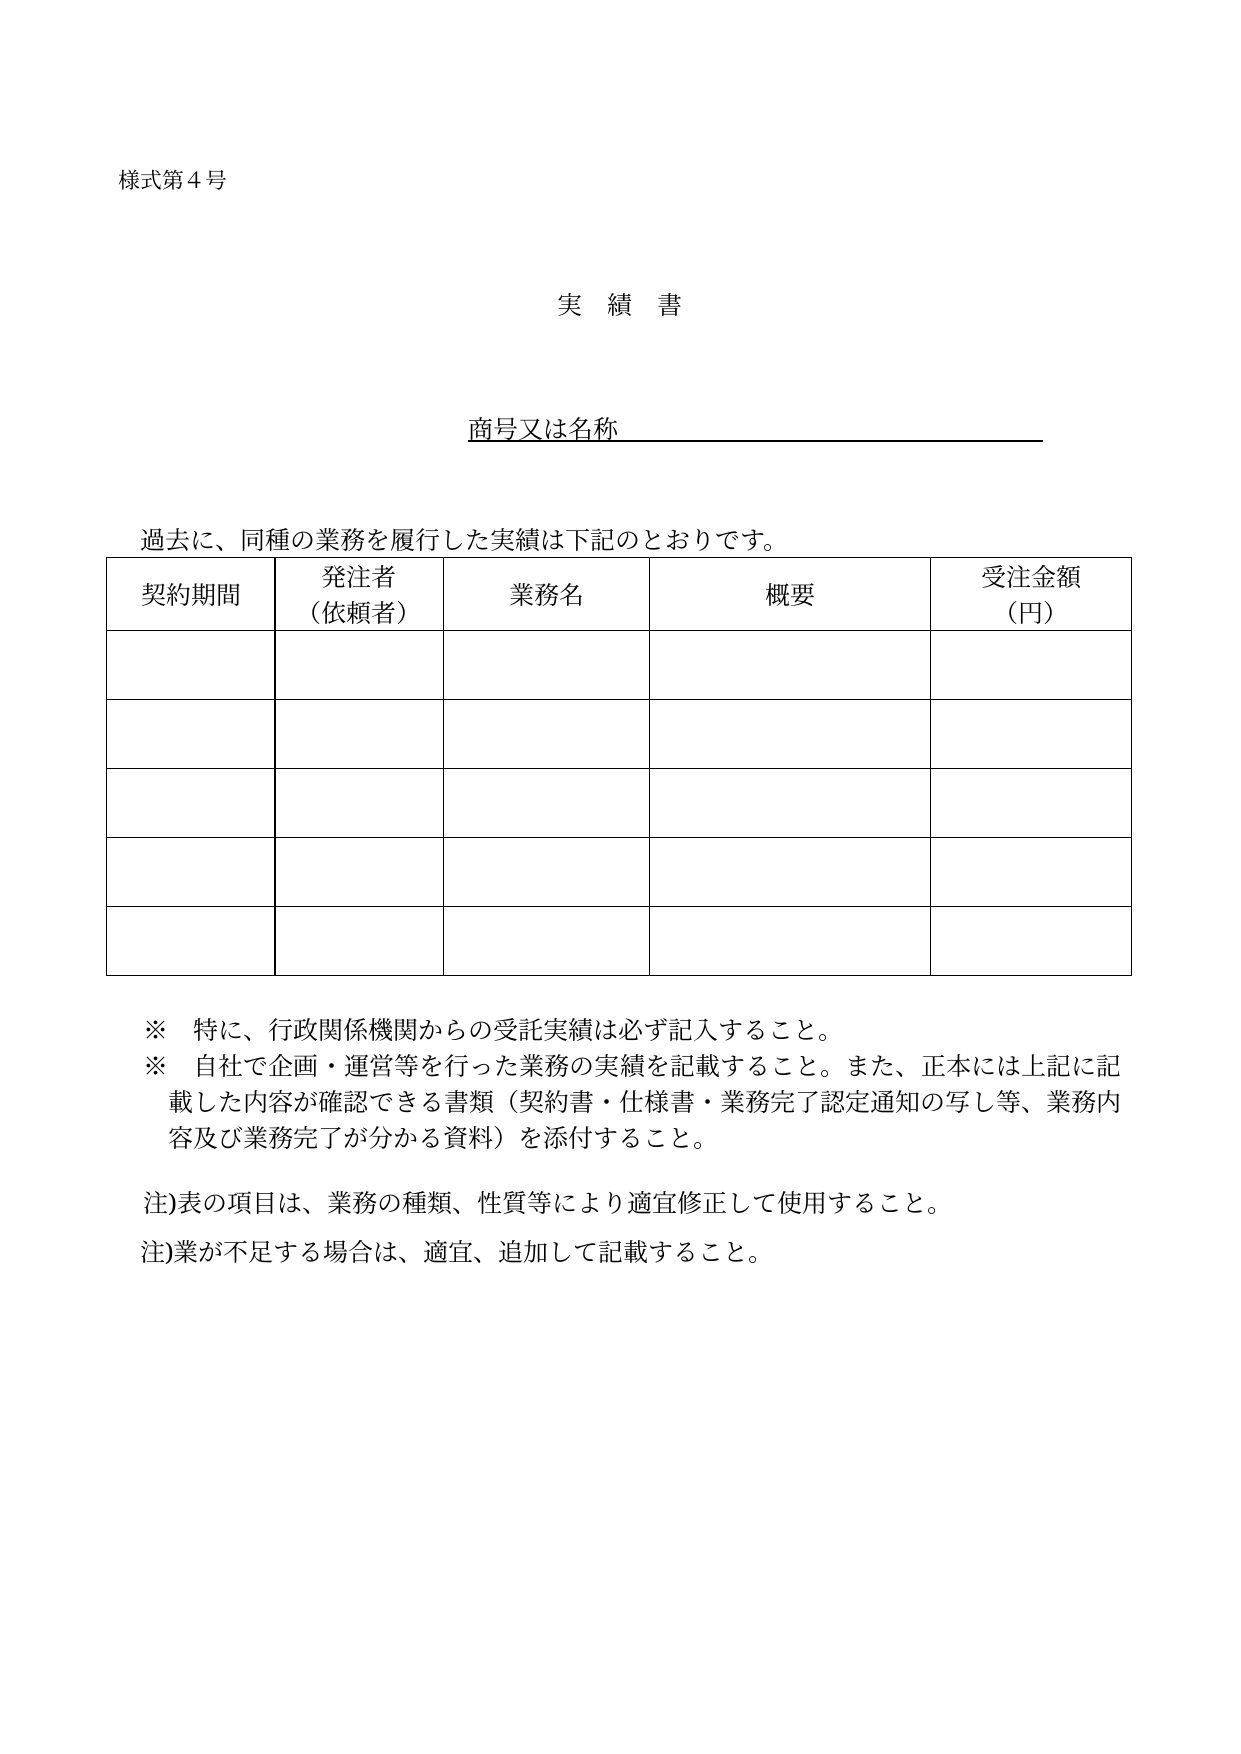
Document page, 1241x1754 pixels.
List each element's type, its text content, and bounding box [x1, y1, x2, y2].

table_header 契約期間 [107, 558, 274, 629]
text ※ 特に、行政関係機関からの受託実績は必ず記入すること。 [118, 1011, 1122, 1046]
table_cell [107, 769, 274, 837]
table_cell [650, 838, 930, 906]
table_header 概要 [650, 558, 930, 629]
table_header 受注金額 （円） [931, 558, 1131, 629]
table_cell [931, 700, 1131, 768]
table_cell [107, 907, 274, 975]
table_cell [444, 700, 649, 768]
table_header 業務名 [444, 558, 649, 629]
text ※ 自社で企画・運営等を行った業務の実績を記載すること。また、正本には上記に記載した内容が確認できる書類（契約書・仕様書・業務完了認定通知の写し等、業務内容及び業務完了が分かる資料）を添付すること。 [118, 1046, 1122, 1154]
text 様式第４号 [118, 148, 1122, 210]
text 注)業が不足する場合は、適宜、追加して記載すること。 [118, 1220, 1122, 1282]
table_cell [107, 838, 274, 906]
table_cell [276, 907, 443, 975]
table_cell [107, 631, 274, 699]
table_cell [444, 838, 649, 906]
table_cell [107, 700, 274, 768]
table_cell [276, 700, 443, 768]
text 商号又は名称 [118, 397, 1122, 459]
text 実 績 書 [118, 272, 1122, 334]
table_cell [931, 769, 1131, 837]
table_cell [276, 769, 443, 837]
table_cell [650, 769, 930, 837]
table_cell [650, 631, 930, 699]
table_cell [650, 700, 930, 768]
text 過去に、同種の業務を履行した実績は下記のとおりです。 [118, 521, 1122, 557]
text 注)表の項目は、業務の種類、性質等により適宜修正して使用すること。 [118, 1184, 1122, 1220]
table_header 発注者 （依頼者） [276, 558, 443, 629]
table_cell [931, 838, 1131, 906]
table_cell [650, 907, 930, 975]
table_cell [931, 631, 1131, 699]
table_cell [444, 631, 649, 699]
table_cell [276, 631, 443, 699]
table_cell [444, 769, 649, 837]
table_cell [276, 838, 443, 906]
table_cell [444, 907, 649, 975]
table_cell [931, 907, 1131, 975]
